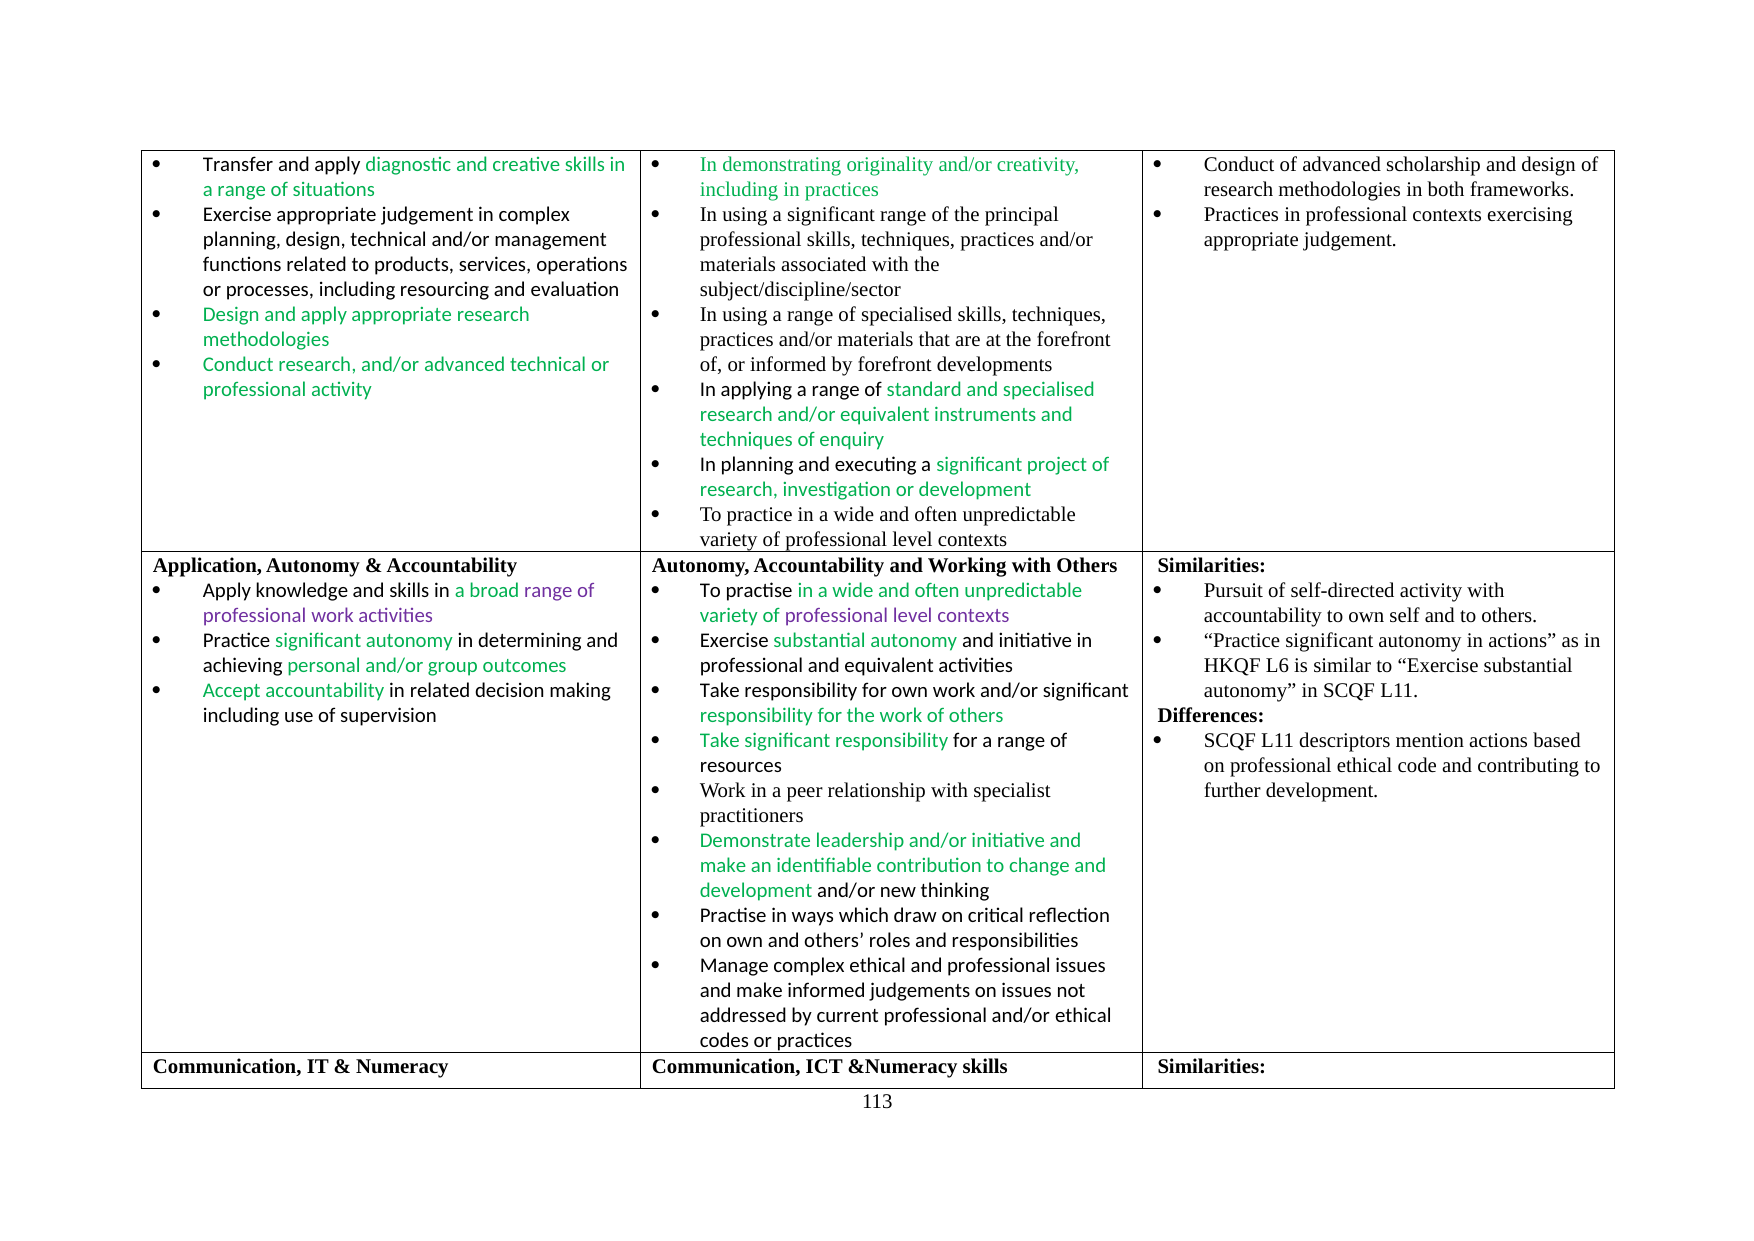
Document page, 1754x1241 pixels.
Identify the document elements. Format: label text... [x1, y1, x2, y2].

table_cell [641, 1053, 1142, 1088]
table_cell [641, 151, 1142, 551]
table_cell Similarities: Pursuit of self-directed activity with accountability to own self and to others. “Practice significant autonomy in actions” as in HKQF L6 is similar to “Exercise substantial autonomy” in SCQF L11. Differences: SCQF L11 descriptors mention actions based on professional ethical code and contributing to further development. [1143, 552, 1614, 1052]
table_cell Application, Autonomy & Accountability Apply knowledge and skills in a broad range of professional work activities Practice significant autonomy in determining and achieving personal and/or group outcomes Accept accountability in related decision making including use of supervision [142, 552, 640, 1052]
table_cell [1143, 151, 1614, 551]
table_cell Autonomy, Accountability and Working with Others To practise in a wide and often unpredictable variety of professional level contexts Exercise substantial autonomy and initiative in professional and equivalent activities Take responsibility for own work and/or significant responsibility for the work of others Take significant responsibility for a range of resources Work in a peer relationship with specialist practitioners Demonstrate leadership and/or initiative and make an identifiable contribution to change and development and/or new thinking Practise in ways which draw on critical reflection on own and others’ roles and responsibilities Manage complex ethical and professional issues and make informed judgements on issues not addressed by current professional and/or ethical codes or practices [641, 552, 1142, 1052]
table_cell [142, 1053, 640, 1088]
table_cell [142, 151, 640, 551]
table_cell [1143, 1053, 1614, 1088]
